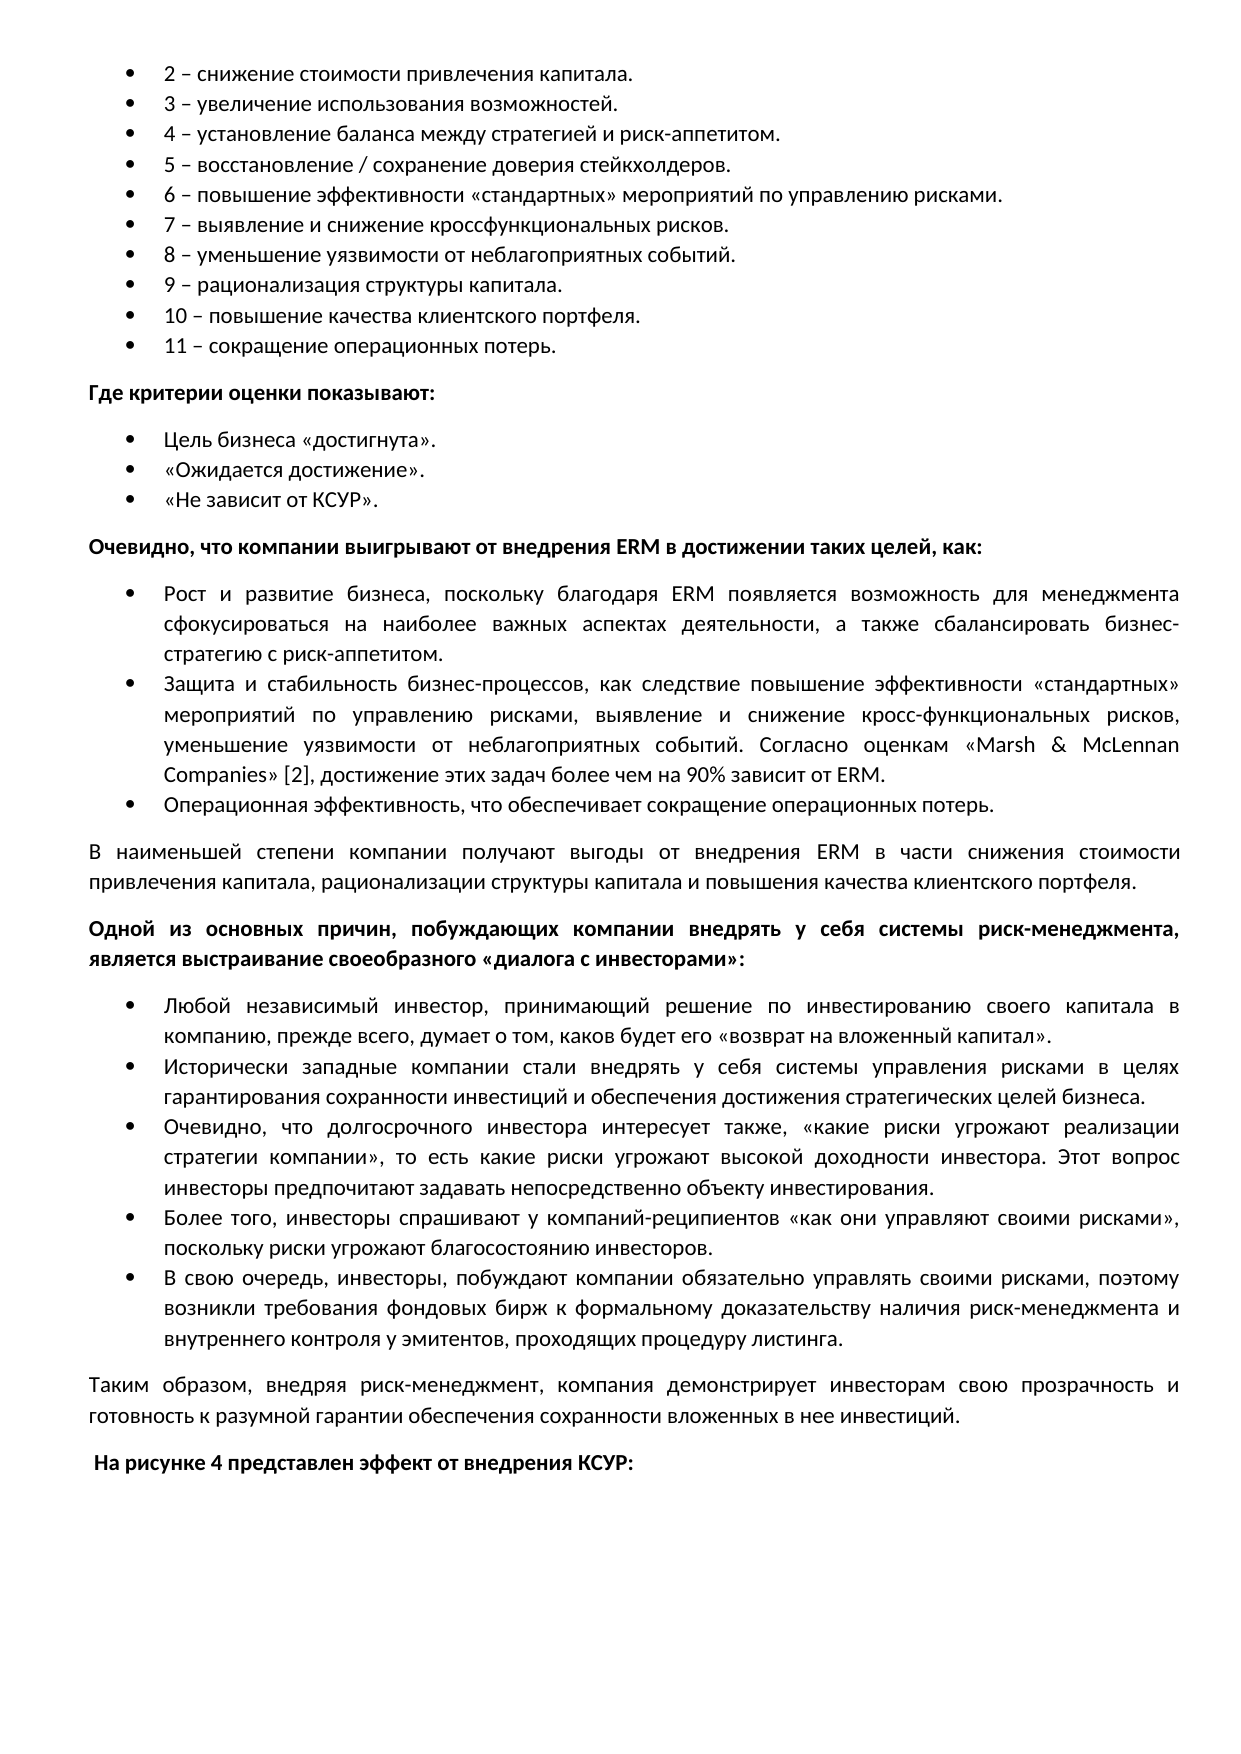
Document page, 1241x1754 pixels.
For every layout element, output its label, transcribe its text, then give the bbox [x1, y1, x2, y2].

list 9 – рационализация структуры капитала. [126, 271, 1181, 298]
list 4 – установление баланса между стратегией и риск-аппетитом. [126, 119, 1181, 147]
list Операционная эффективность, что обеспечивает сокращение операционных потерь. [126, 790, 1181, 818]
text На рисунке 4 представлен эффект от внедрения КСУР: [89, 1448, 1181, 1476]
list 11 – сокращение операционных потерь. [126, 331, 1181, 359]
list Рост и развитие бизнеса, поскольку благодаря ERM появляется возможность для менеджмента сфокусироваться на наиболее важных аспектах деятельности, а также сбалансировать бизнес-стратегию с риск-аппетитом. [126, 579, 1181, 667]
list 3 – увеличение использования возможностей. [126, 89, 1181, 117]
text Одной из основных причин, побуждающих компании внедрять у себя системы риск-менеджмента, является выстраивание своеобразного «диалога с инвесторами»: [89, 914, 1181, 972]
list «Ожидается достижение». [126, 455, 1181, 483]
list Любой независимый инвестор, принимающий решение по инвестированию своего капитала в компанию, прежде всего, думает о том, каков будет его «возврат на вложенный капитал». [126, 991, 1181, 1049]
text В наименьшей степени компании получают выгоды от внедрения ERM в части снижения стоимости привлечения капитала, рационализации структуры капитала и повышения качества клиентского портфеля. [89, 837, 1181, 895]
list 8 – уменьшение уязвимости от неблагоприятных событий. [126, 240, 1181, 268]
list Исторически западные компании стали внедрять у себя системы управления рисками в целях гарантирования сохранности инвестиций и обеспечения достижения стратегических целей бизнеса. [126, 1052, 1181, 1110]
text Очевидно, что компании выигрывают от внедрения ERM в достижении таких целей, как: [89, 532, 1181, 560]
list 7 – выявление и снижение кроссфункциональных рисков. [126, 210, 1181, 238]
text Таким образом, внедряя риск-менеджмент, компания демонстрирует инвесторам свою прозрачность и готовность к разумной гарантии обеспечения сохранности вложенных в нее инвестиций. [89, 1371, 1181, 1429]
list 6 – повышение эффективности «стандартных» мероприятий по управлению рисками. [126, 180, 1181, 208]
list Цель бизнеса «достигнута». [126, 425, 1181, 453]
list Более того, инвесторы спрашивают у компаний-реципиентов «как они управляют своими рисками», поскольку риски угрожают благосостоянию инвесторов. [126, 1203, 1181, 1261]
list 5 – восстановление / сохранение доверия стейкхолдеров. [126, 150, 1181, 178]
list В свою очередь, инвесторы, побуждают компании обязательно управлять своими рисками, поэтому возникли требования фондовых бирж к формальному доказательству наличия риск-менеджмента и внутреннего контроля у эмитентов, проходящих процедуру листинга. [126, 1263, 1181, 1352]
list Защита и стабильность бизнес-процессов, как следствие повышение эффективности «стандартных» мероприятий по управлению рисками, выявление и снижение кросс-функциональных рисков, уменьшение уязвимости от неблагоприятных событий. Согласно оценкам «Marsh & McLennan Companies» [2], достижение этих задач более чем на 90% зависит от ERM. [126, 669, 1181, 788]
list «Не зависит от КСУР». [126, 485, 1181, 513]
list 2 – снижение стоимости привлечения капитала. [126, 59, 1181, 87]
text Где критерии оценки показывают: [89, 378, 1181, 406]
list 10 – повышение качества клиентского портфеля. [126, 301, 1181, 329]
list Очевидно, что долгосрочного инвестора интересует также, «какие риски угрожают реализации стратегии компании», то есть какие риски угрожают высокой доходности инвестора. Этот вопрос инвесторы предпочитают задавать непосредственно объекту инвестирования. [126, 1112, 1181, 1201]
